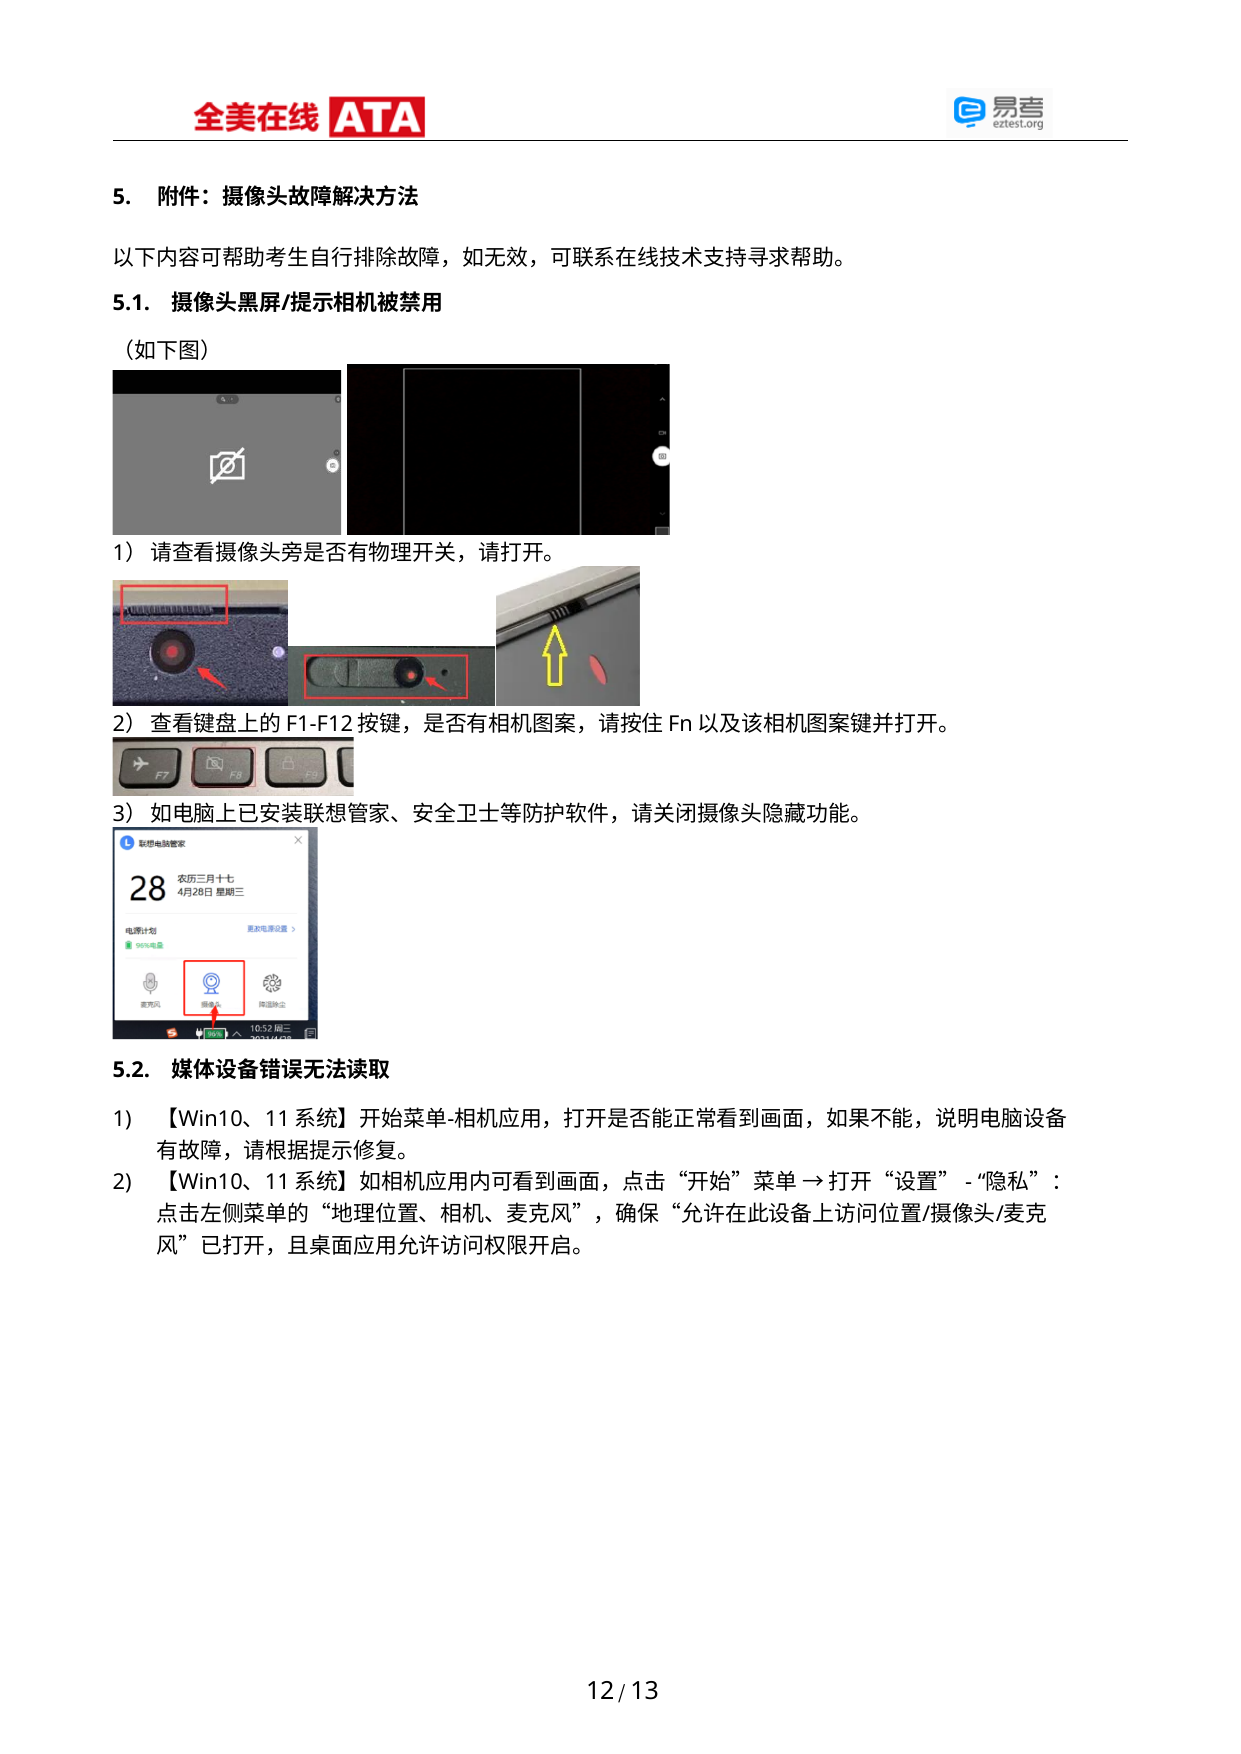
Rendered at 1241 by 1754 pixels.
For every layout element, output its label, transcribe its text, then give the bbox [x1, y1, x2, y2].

picture [112, 370, 342, 535]
picture [112, 827, 318, 1040]
subtitle 附件：摄像头故障解决方法 [112, 179, 1128, 211]
list 请查看摄像头旁是否有物理开关，请打开。 [112, 535, 1084, 567]
text （如下图） [112, 333, 1084, 365]
picture [946, 88, 1053, 138]
picture [112, 566, 641, 706]
picture [112, 737, 354, 796]
text 以下内容可帮助考生自行排除故障，如无效，可联系在线技术支持寻求帮助。 [112, 240, 1128, 272]
picture [187, 96, 426, 138]
subtitle 媒体设备错误无法读取 [112, 1052, 1128, 1085]
subtitle 摄像头黑屏/提示相机被禁用 [112, 284, 1128, 317]
list 查看键盘上的F1-F12按键，是否有相机图案，请按住Fn以及该相机图案键并打开。 [112, 706, 1084, 737]
picture [347, 364, 670, 535]
list 如电脑上已安装联想管家、安全卫士等防护软件，请关闭摄像头隐藏功能。 [112, 796, 1084, 827]
list 【Win10、11系统】开始菜单-相机应用，打开是否能正常看到画面，如果不能，说明电脑设备有故障，请根据提示修复。 [112, 1101, 1084, 1164]
list 【Win10、11系统】如相机应用内可看到画面，点击“开始”菜单 → 打开“设置” - “隐私”：点击左侧菜单的“地理位置、相机、麦克风”，确保“允许在此设备上访问位置/摄像头/麦克风”已打开，且桌面应用允许访问权限开启。 [112, 1164, 1084, 1259]
